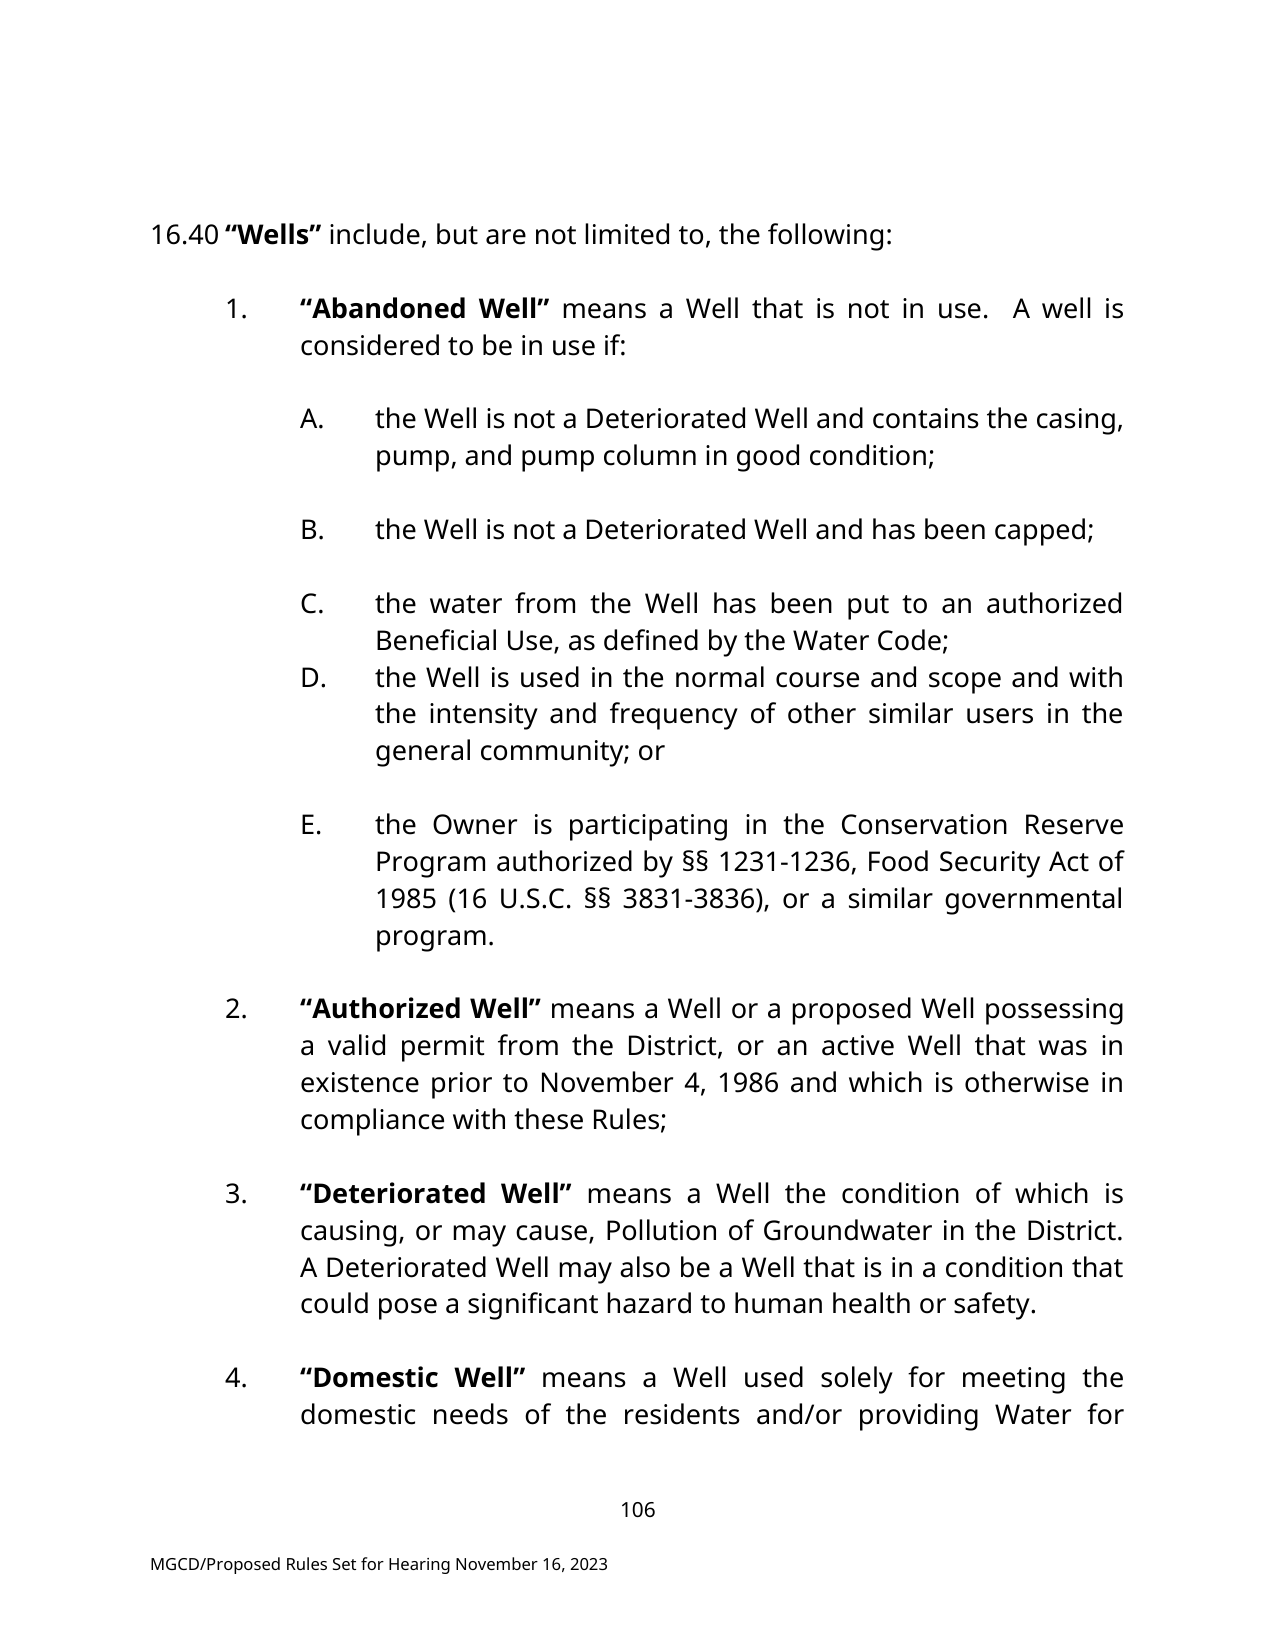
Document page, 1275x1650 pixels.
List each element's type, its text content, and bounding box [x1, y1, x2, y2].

text A. the Well is not a Deteriorated Well and contains the casing, pump, and pump column in good condition; [300, 400, 1125, 474]
text E. the Owner is participating in the Conservation Reserve Program authorized by §§ 1231-1236, Food Security Act of 1985 (16 U.S.C. §§ 3831-3836), or a similar governmental program. [300, 806, 1125, 953]
text C. the water from the Well has been put to an authorized Beneficial Use, as defined by the Water Code; [300, 584, 1125, 658]
list “Deteriorated Well” means a Well the condition of which is causing, or may cause, Pollution of Groundwater in the District. A Deteriorated Well may also be a Well that is in a condition that could pose a significant hazard to human health or safety. [225, 1174, 1125, 1322]
text B. the Well is not a Deteriorated Well and has been capped; [300, 511, 1125, 547]
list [225, 1359, 1125, 1432]
list “Authorized Well” means a Well or a proposed Well possessing a valid permit from the District, or an active Well that was in existence prior to November 4, 1986 and which is otherwise in compliance with these Rules; [225, 990, 1125, 1137]
text D. the Well is used in the normal course and scope and with the intensity and frequency of other similar users in the general community; or [300, 658, 1125, 769]
list “Abandoned Well” means a Well that is not in use. A well is considered to be in use if: [225, 289, 1125, 363]
list “Wells” include, but are not limited to, the following: [150, 216, 1125, 252]
